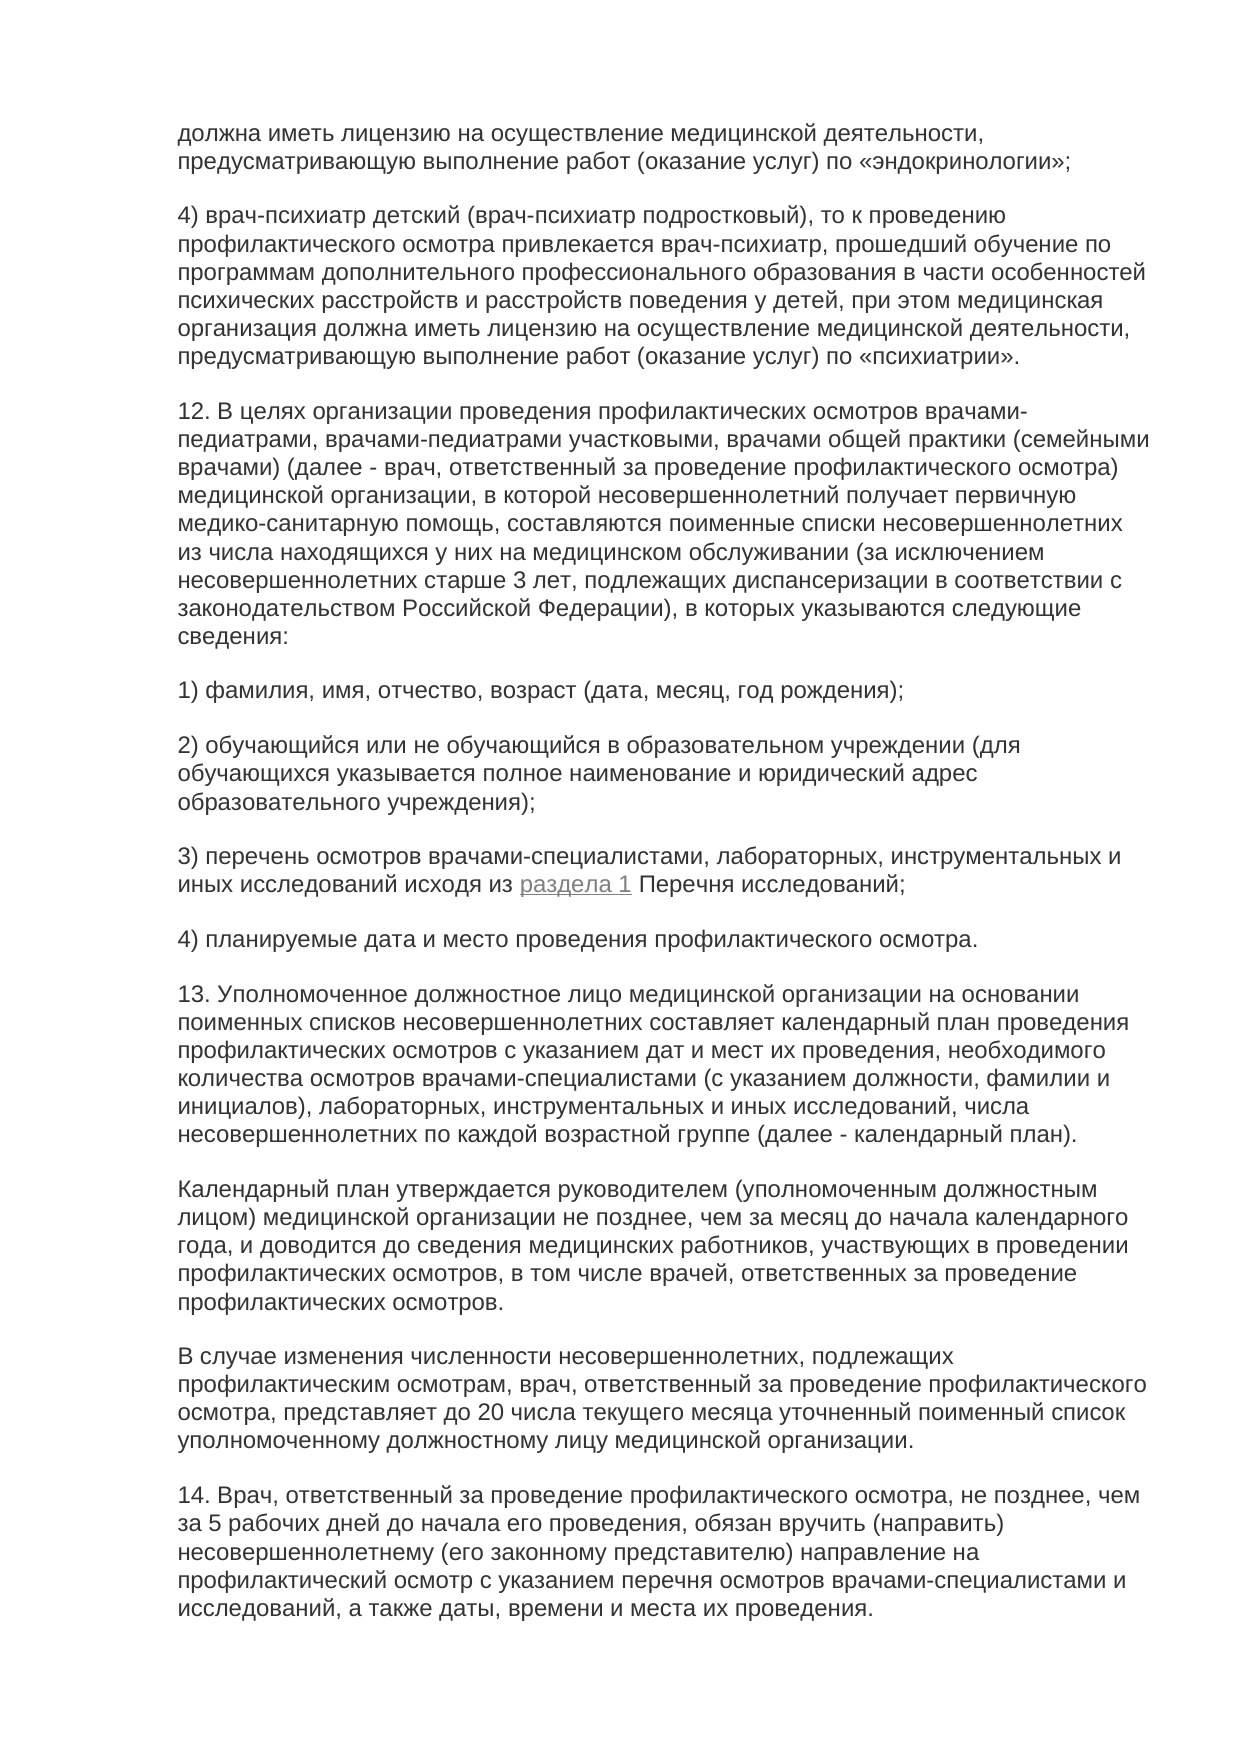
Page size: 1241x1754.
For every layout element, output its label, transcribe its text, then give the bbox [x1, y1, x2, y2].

text 1) фамилия, имя, отчество, возраст (дата, месяц, год рождения); [177, 676, 1152, 704]
text Календарный план утверждается руководителем (уполномоченным должностным лицом) медицинской организации не позднее, чем за месяц до начала календарного года, и доводится до сведения медицинских работников, участвующих в проведении профилактических осмотров, в том числе врачей, ответственных за проведение профилактических осмотров. [177, 1174, 1152, 1315]
text 14. Врач, ответственный за проведение профилактического осмотра, не позднее, чем за 5 рабочих дней до начала его проведения, обязан вручить (направить) несовершеннолетнему (его законному представителю) направление на профилактический осмотр с указанием перечня осмотров врачами-специалистами и исследований, а также даты, времени и места их проведения. [177, 1481, 1152, 1621]
text 4) планируемые дата и место проведения профилактического осмотра. [177, 924, 1152, 952]
text 12. В целях организации проведения профилактических осмотров врачами-педиатрами, врачами-педиатрами участковыми, врачами общей практики (семейными врачами) (далее - врач, ответственный за проведение профилактического осмотра) медицинской организации, в которой несовершеннолетний получает первичную медико-санитарную помощь, составляются поименные списки несовершеннолетних из числа находящихся у них на медицинском обслуживании (за исключением несовершеннолетних старше 3 лет, подлежащих диспансеризации в соответствии с законодательством Российской Федерации), в которых указываются следующие сведения: [177, 396, 1152, 649]
text 4) врач-психиатр детский (врач-психиатр подростковый), то к проведению профилактического осмотра привлекается врач-психиатр, прошедший обучение по программам дополнительного профессионального образования в части особенностей психических расстройств и расстройств поведения у детей, при этом медицинская организация должна иметь лицензию на осуществление медицинской деятельности, предусматривающую выполнение работ (оказание услуг) по «психиатрии». [177, 201, 1152, 370]
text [177, 118, 1152, 174]
text В случае изменения численности несовершеннолетних, подлежащих профилактическим осмотрам, врач, ответственный за проведение профилактического осмотра, представляет до 20 числа текущего месяца уточненный поименный список уполномоченному должностному лицу медицинской организации. [177, 1342, 1152, 1454]
text 13. Уполномоченное должностное лицо медицинской организации на основании поименных списков несовершеннолетних составляет календарный план проведения профилактических осмотров с указанием дат и мест их проведения, необходимого количества осмотров врачами-специалистами (с указанием должности, фамилии и инициалов), лабораторных, инструментальных и иных исследований, числа несовершеннолетних по каждой возрастной группе (далее - календарный план). [177, 979, 1152, 1148]
text 2) обучающийся или не обучающийся в образовательном учреждении (для обучающихся указывается полное наименование и юридический адрес образовательного учреждения); [177, 731, 1152, 815]
text 3) перечень осмотров врачами-специалистами, лабораторных, инструментальных и иных исследований исходя из раздела 1 Перечня исследований; [177, 842, 1152, 898]
